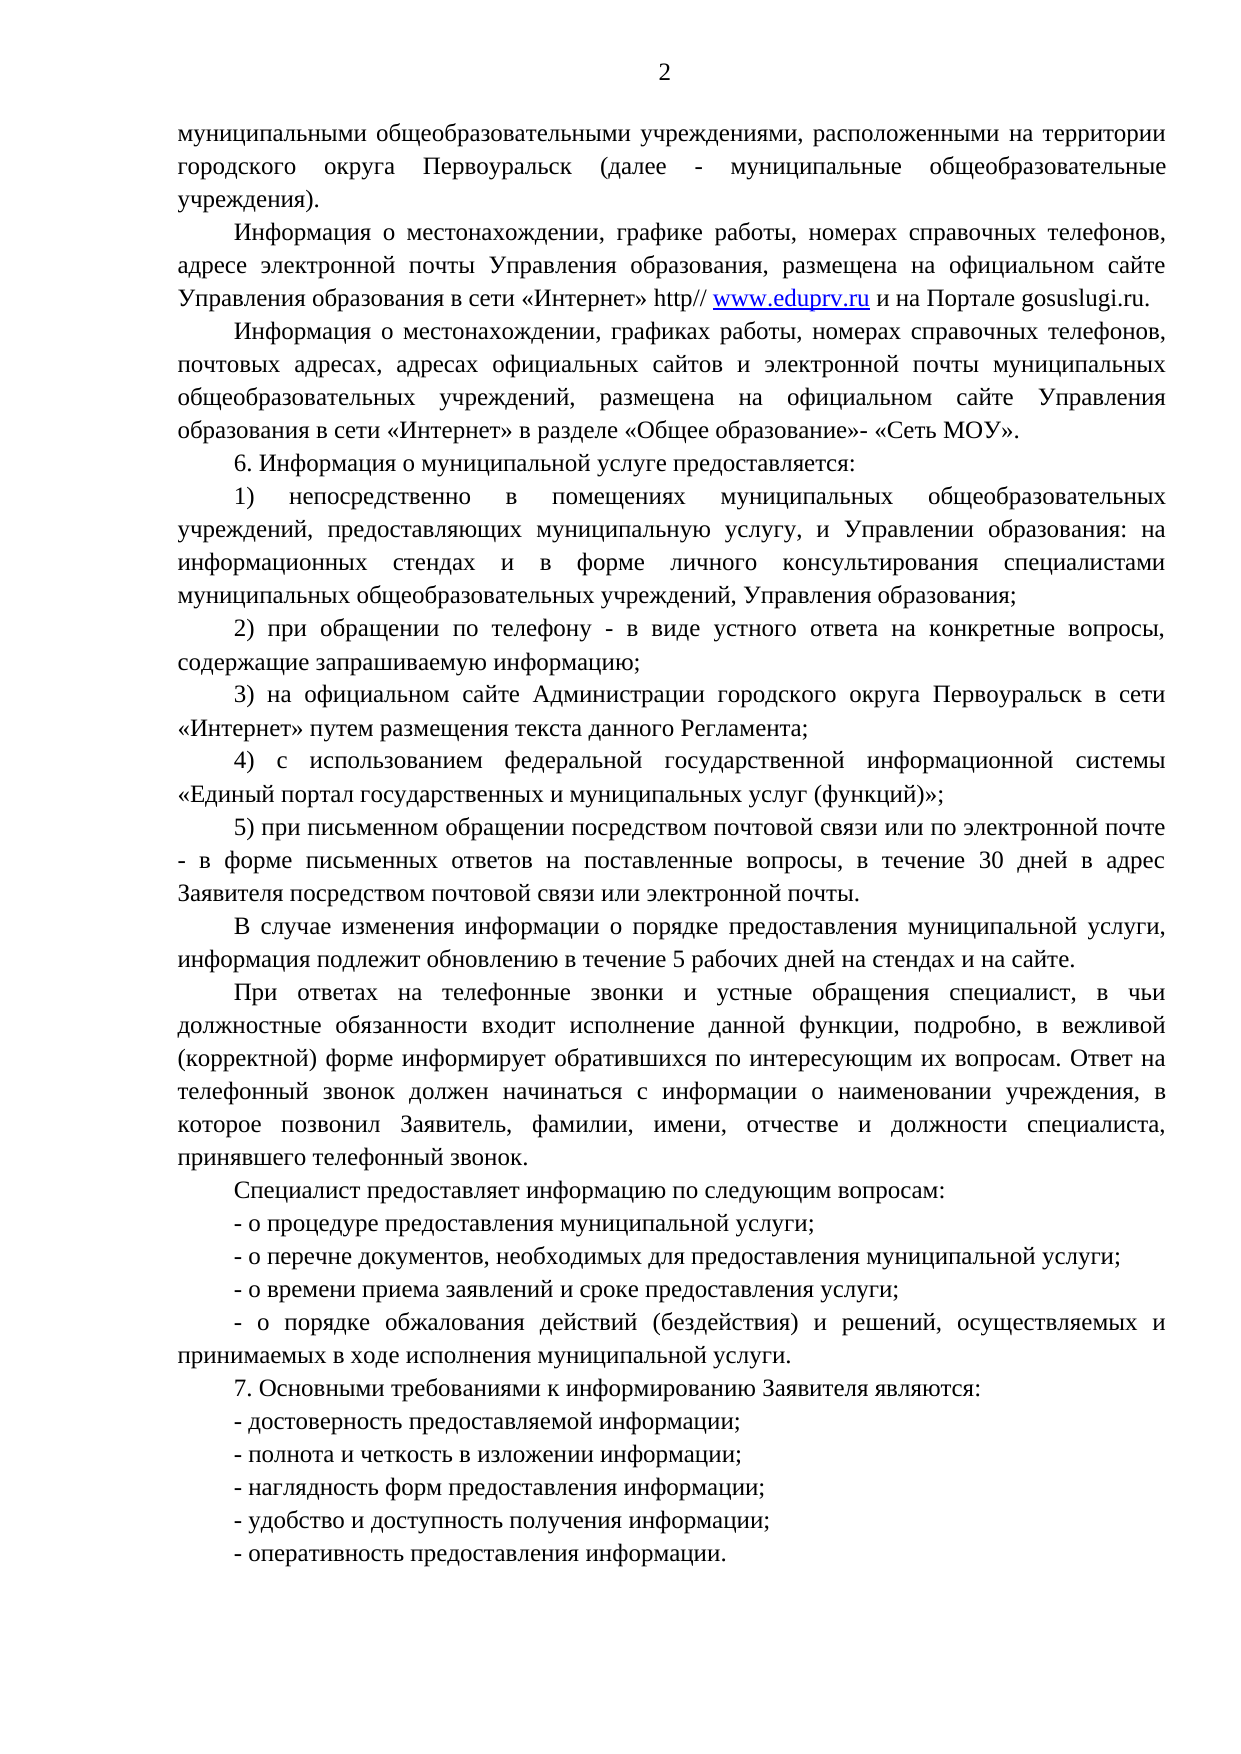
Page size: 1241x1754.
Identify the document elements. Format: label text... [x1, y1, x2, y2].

text 2) при обращении по телефону - в виде устного ответа на конкретные вопросы, содержащие запрашиваемую информацию; [177, 613, 1167, 675]
text 3) на официальном сайте Администрации городского округа Первоуральск в сети «Интернет» путем размещения текста данного Регламента; [177, 679, 1167, 741]
text 5) при письменном обращении посредством почтовой связи или по электронной почте - в форме письменных ответов на поставленные вопросы, в течение 30 дней в адрес Заявителя посредством почтовой связи или электронной почты. [177, 812, 1167, 906]
text Информация о местонахождении, графиках работы, номерах справочных телефонов, почтовых адресах, адресах официальных сайтов и электронной почты муниципальных общеобразовательных учреждений, размещена на официальном сайте Управления образования в сети «Интернет» в разделе «Общее образование»- «Сеть МОУ». [177, 316, 1167, 444]
text - полнота и четкость в изложении информации; [177, 1439, 1167, 1468]
text - достоверность предоставляемой информации; [177, 1406, 1167, 1435]
text 1) непосредственно в помещениях муниципальных общеобразовательных учреждений, предоставляющих муниципальную услугу, и Управлении образования: на информационных стендах и в форме личного консультирования специалистами муниципальных общеобразовательных учреждений, Управления образования; [177, 481, 1167, 609]
text Специалист предоставляет информацию по следующим вопросам: [177, 1175, 1167, 1204]
text При ответах на телефонные звонки и устные обращения специалист, в чьи должностные обязанности входит исполнение данной функции, подробно, в вежливой (корректной) форме информирует обратившихся по интересующим их вопросам. Ответ на телефонный звонок должен начинаться с информации о наименовании учреждения, в которое позвонил Заявитель, фамилии, имени, отчестве и должности специалиста, принявшего телефонный звонок. [177, 977, 1167, 1171]
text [177, 118, 1167, 213]
text - о времени приема заявлений и сроке предоставления услуги; [177, 1274, 1167, 1303]
text - наглядность форм предоставления информации; [177, 1472, 1167, 1501]
text - о порядке обжалования действий (бездействия) и решений, осуществляемых и принимаемых в ходе исполнения муниципальной услуги. [177, 1307, 1167, 1369]
text 7. Основными требованиями к информированию Заявителя являются: [177, 1373, 1167, 1402]
text 4) с использованием федеральной государственной информационной системы «Единый портал государственных и муниципальных услуг (функций)»; [177, 746, 1167, 807]
text В случае изменения информации о порядке предоставления муниципальной услуги, информация подлежит обновлению в течение 5 рабочих дней на стендах и на сайте. [177, 911, 1167, 972]
text - о перечне документов, необходимых для предоставления муниципальной услуги; [177, 1241, 1167, 1270]
text Информация о местонахождении, графике работы, номерах справочных телефонов, адресе электронной почты Управления образования, размещена на официальном сайте Управления образования в сети «Интернет» http// www.eduprv.ru и на Портале gosuslugi.ru. [177, 217, 1167, 312]
text 6. Информация о муниципальной услуге предоставляется: [177, 448, 1167, 477]
text - оперативность предоставления информации. [177, 1538, 1167, 1567]
text - удобство и доступность получения информации; [177, 1505, 1167, 1534]
text - о процедуре предоставления муниципальной услуги; [177, 1208, 1167, 1237]
